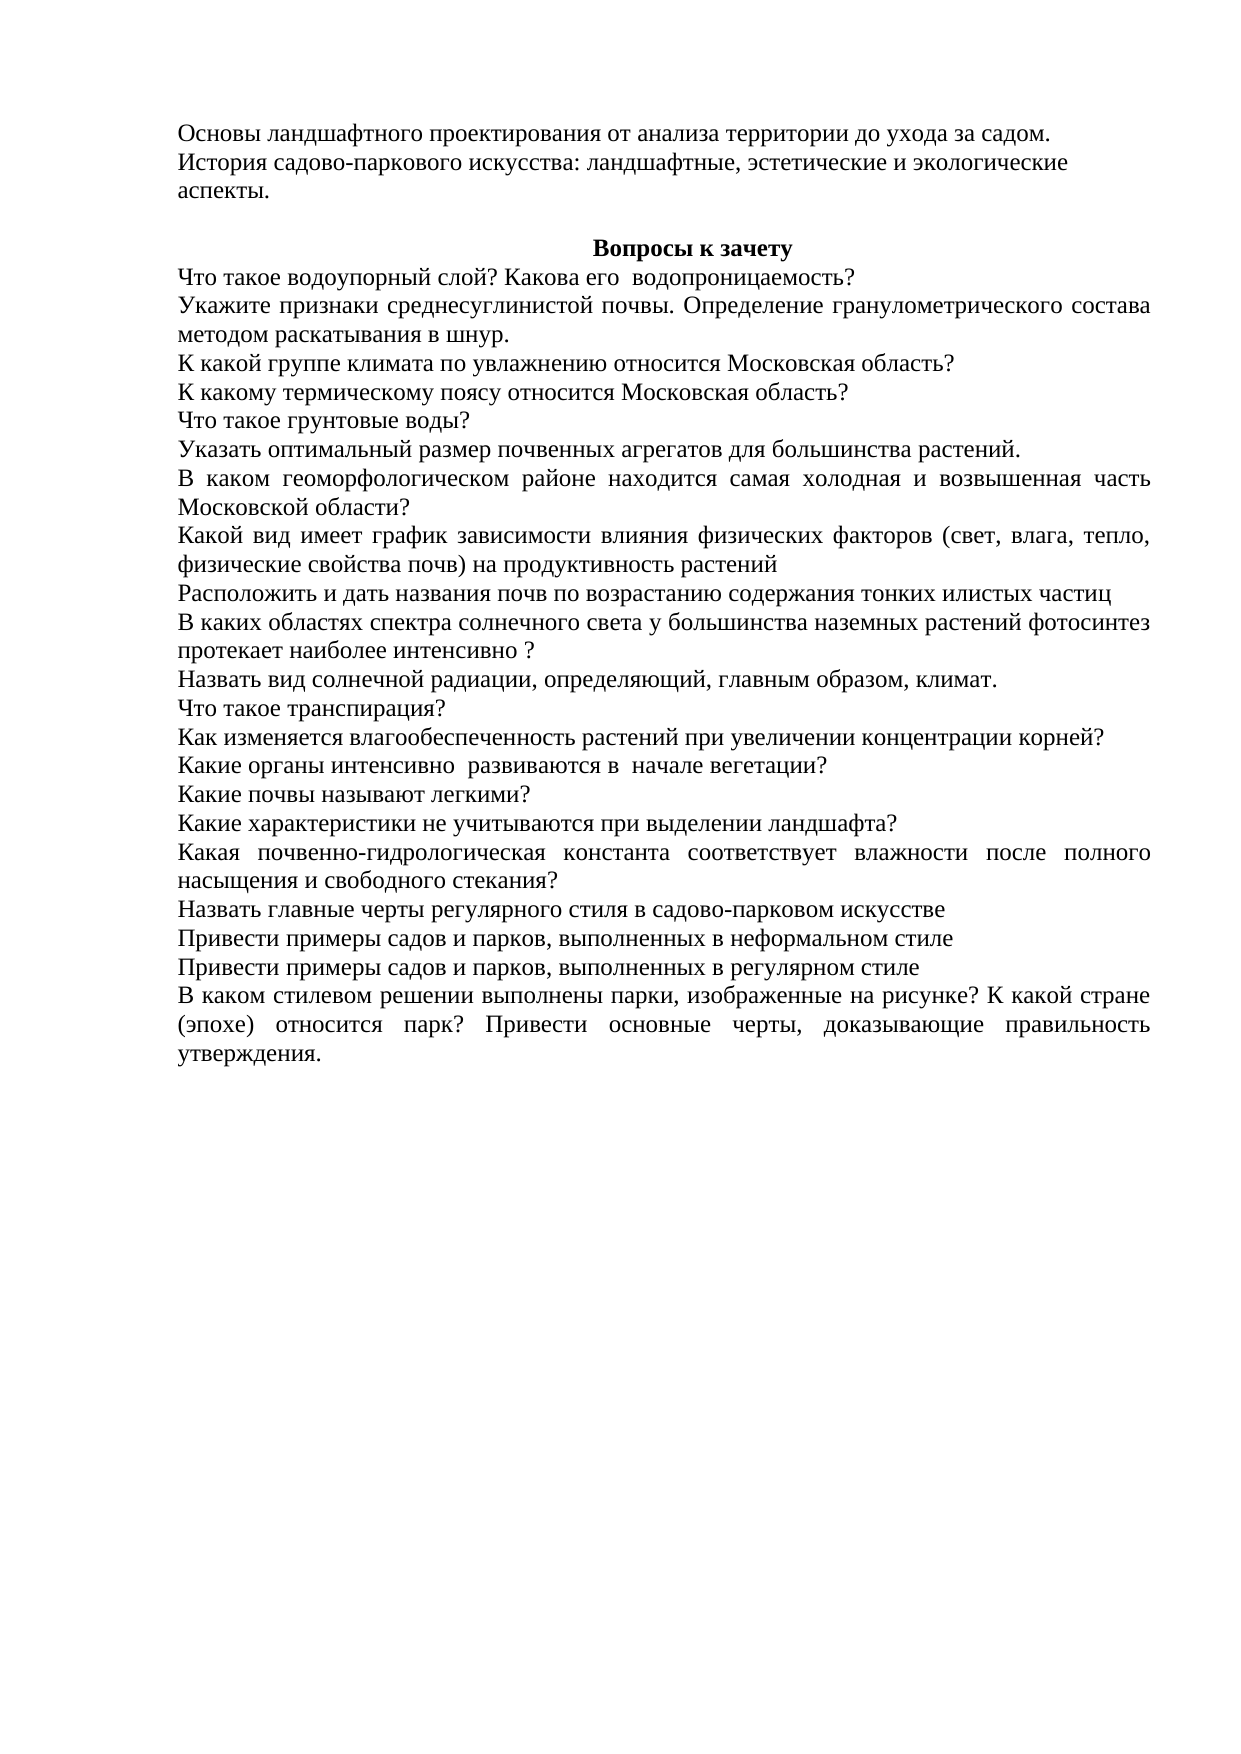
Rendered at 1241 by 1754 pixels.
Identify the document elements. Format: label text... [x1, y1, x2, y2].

text Укажите признаки среднесуглинистой почвы. Определение гранулометрического состава методом раскатывания в шнур. [177, 291, 1152, 348]
text Как изменяется влагообеспеченность растений при увеличении концентрации корней? [177, 722, 1152, 751]
text Основы ландшафтного проектирования от анализа территории до ухода за садом. [177, 118, 1152, 147]
text К какому термическому поясу относится Московская область? [177, 377, 1152, 406]
text Что такое транспирация? [177, 693, 1152, 722]
text Какие почвы называют легкими? [177, 779, 1152, 808]
text Какие характеристики не учитываются при выделении ландшафта? [177, 808, 1152, 837]
text Расположить и дать названия почв по возрастанию содержания тонких илистых частиц [177, 578, 1152, 607]
text Какие органы интенсивно развиваются в начале вегетации? [177, 751, 1152, 779]
text В каком геоморфологическом районе находится самая холодная и возвышенная часть Московской области? [177, 463, 1152, 521]
text Назвать главные черты регулярного стиля в садово-парковом искусстве [177, 894, 1152, 923]
text Какая почвенно-гидрологическая константа соответствует влажности после полного насыщения и свободного стекания? [177, 837, 1152, 894]
text История садово-паркового искусства: ландшафтные, эстетические и экологические аспекты. [177, 147, 1152, 204]
text Что такое водоупорный слой? Какова его водопроницаемость? [177, 262, 1152, 291]
text Привести примеры садов и парков, выполненных в регулярном стиле [177, 952, 1152, 981]
text В каких областях спектра солнечного света у большинства наземных растений фотосинтез протекает наиболее интенсивно ? [177, 607, 1152, 664]
text Какой вид имеет график зависимости влияния физических факторов (свет, влага, тепло, физические свойства почв) на продуктивность растений [177, 521, 1152, 578]
text В каком стилевом решении выполнены парки, изображенные на рисунке? К какой стране (эпохе) относится парк? Привести основные черты, доказывающие правильность утверждения. [177, 981, 1152, 1067]
text Вопросы к зачету [177, 233, 1152, 262]
text Что такое грунтовые воды? [177, 406, 1152, 434]
text Назвать вид солнечной радиации, определяющий, главным образом, климат. [177, 664, 1152, 693]
text К какой группе климата по увлажнению относится Московская область? [177, 348, 1152, 377]
text Привести примеры садов и парков, выполненных в неформальном стиле [177, 923, 1152, 952]
text Указать оптимальный размер почвенных агрегатов для большинства растений. [177, 434, 1152, 463]
